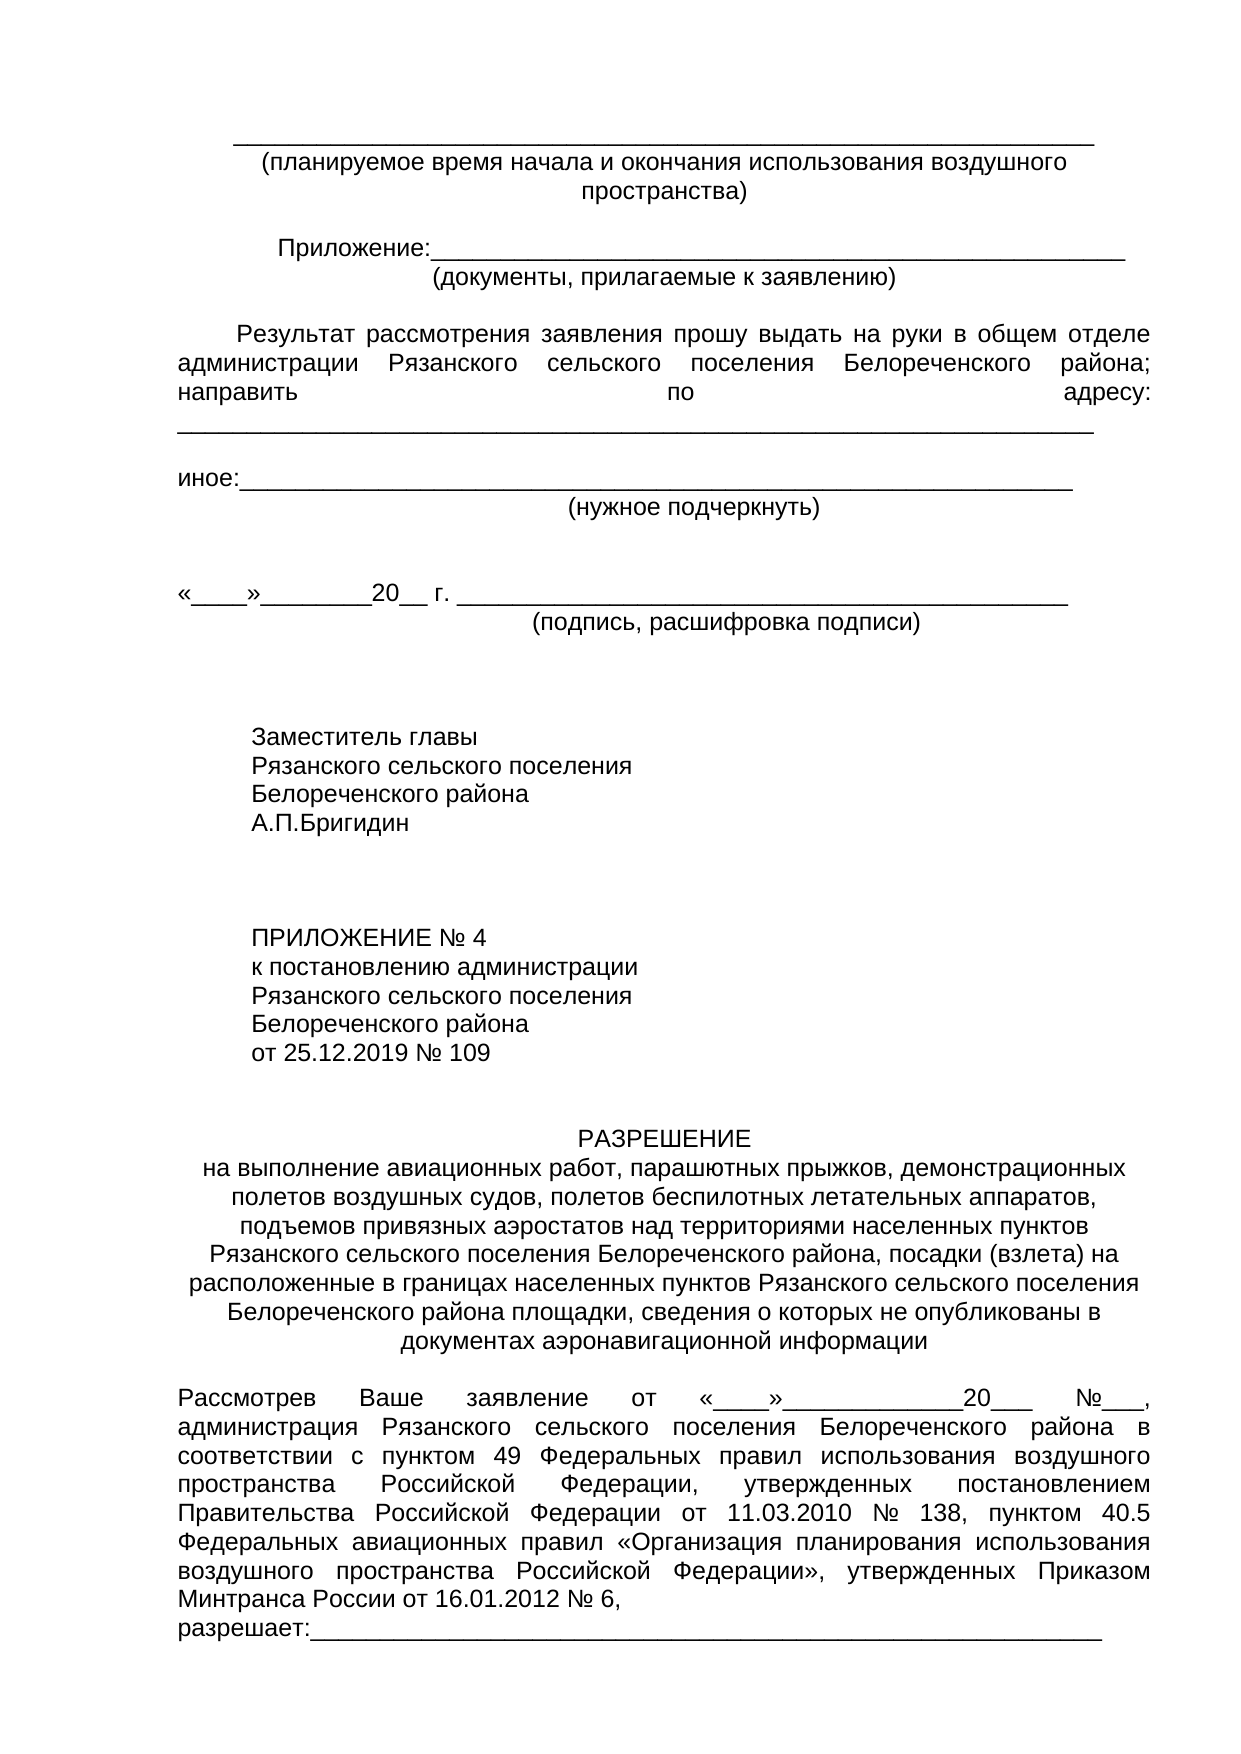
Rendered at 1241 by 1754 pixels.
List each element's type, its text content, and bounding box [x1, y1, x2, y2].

text от 25.12.2019 № 109 [177, 1038, 1152, 1067]
text ПРИЛОЖЕНИЕ № 4 [177, 923, 1152, 952]
text Белореченского района [177, 1009, 1152, 1038]
text Белореченского района [177, 779, 1152, 808]
text (подпись, расшифровка подписи) [443, 607, 1152, 636]
text Результат рассмотрения заявления прошу выдать на руки в общем отделе администрации Рязанского сельского поселения Белореченского района; направить по адресу: __________________________________________________________________ [177, 319, 1152, 434]
text иное:____________________________________________________________ [177, 463, 1152, 492]
text РАЗРЕШЕНИЕ [177, 1124, 1152, 1153]
text Рассмотрев Ваше заявление от «____»_____________20___ №___, администрация Рязанского сельского поселения Белореченского района в соответствии с пунктом 49 Федеральных правил использования воздушного пространства Российской Федерации, утвержденных постановлением Правительства Российской Федерации от 11.03.2010 № 138, пунктом 40.5 Федеральных авиационных правил «Организация планирования использования воздушного пространства Российской Федерации», утвержденных Приказом Минтранса России от 16.01.2012 № 6, [177, 1383, 1152, 1613]
text Рязанского сельского поселения [177, 751, 1152, 779]
text «____»________20__ г. ____________________________________________ [177, 578, 1152, 607]
text на выполнение авиационных работ, парашютных прыжков, демонстрационных полетов воздушных судов, полетов беспилотных летательных аппаратов, подъемов привязных аэростатов над территориями населенных пунктов Рязанского сельского поселения Белореченского района, посадки (взлета) на расположенные в границах населенных пунктов Рязанского сельского поселения Белореченского района площадки, сведения о которых не опубликованы в документах аэронавигационной информации [177, 1153, 1152, 1354]
text Приложение:__________________________________________________ (документы, прилагаемые к заявлению) [177, 233, 1152, 291]
text А.П.Бригидин [177, 808, 1152, 837]
text Заместитель главы [177, 722, 1152, 751]
text к постановлению администрации [177, 952, 1152, 981]
text (нужное подчеркнуть) [177, 492, 1152, 521]
text Рязанского сельского поселения [177, 981, 1152, 1009]
text ______________________________________________________________ (планируемое время начала и окончания использования воздушного пространства) [177, 118, 1152, 204]
text разрешает:_________________________________________________________ [177, 1613, 1152, 1642]
